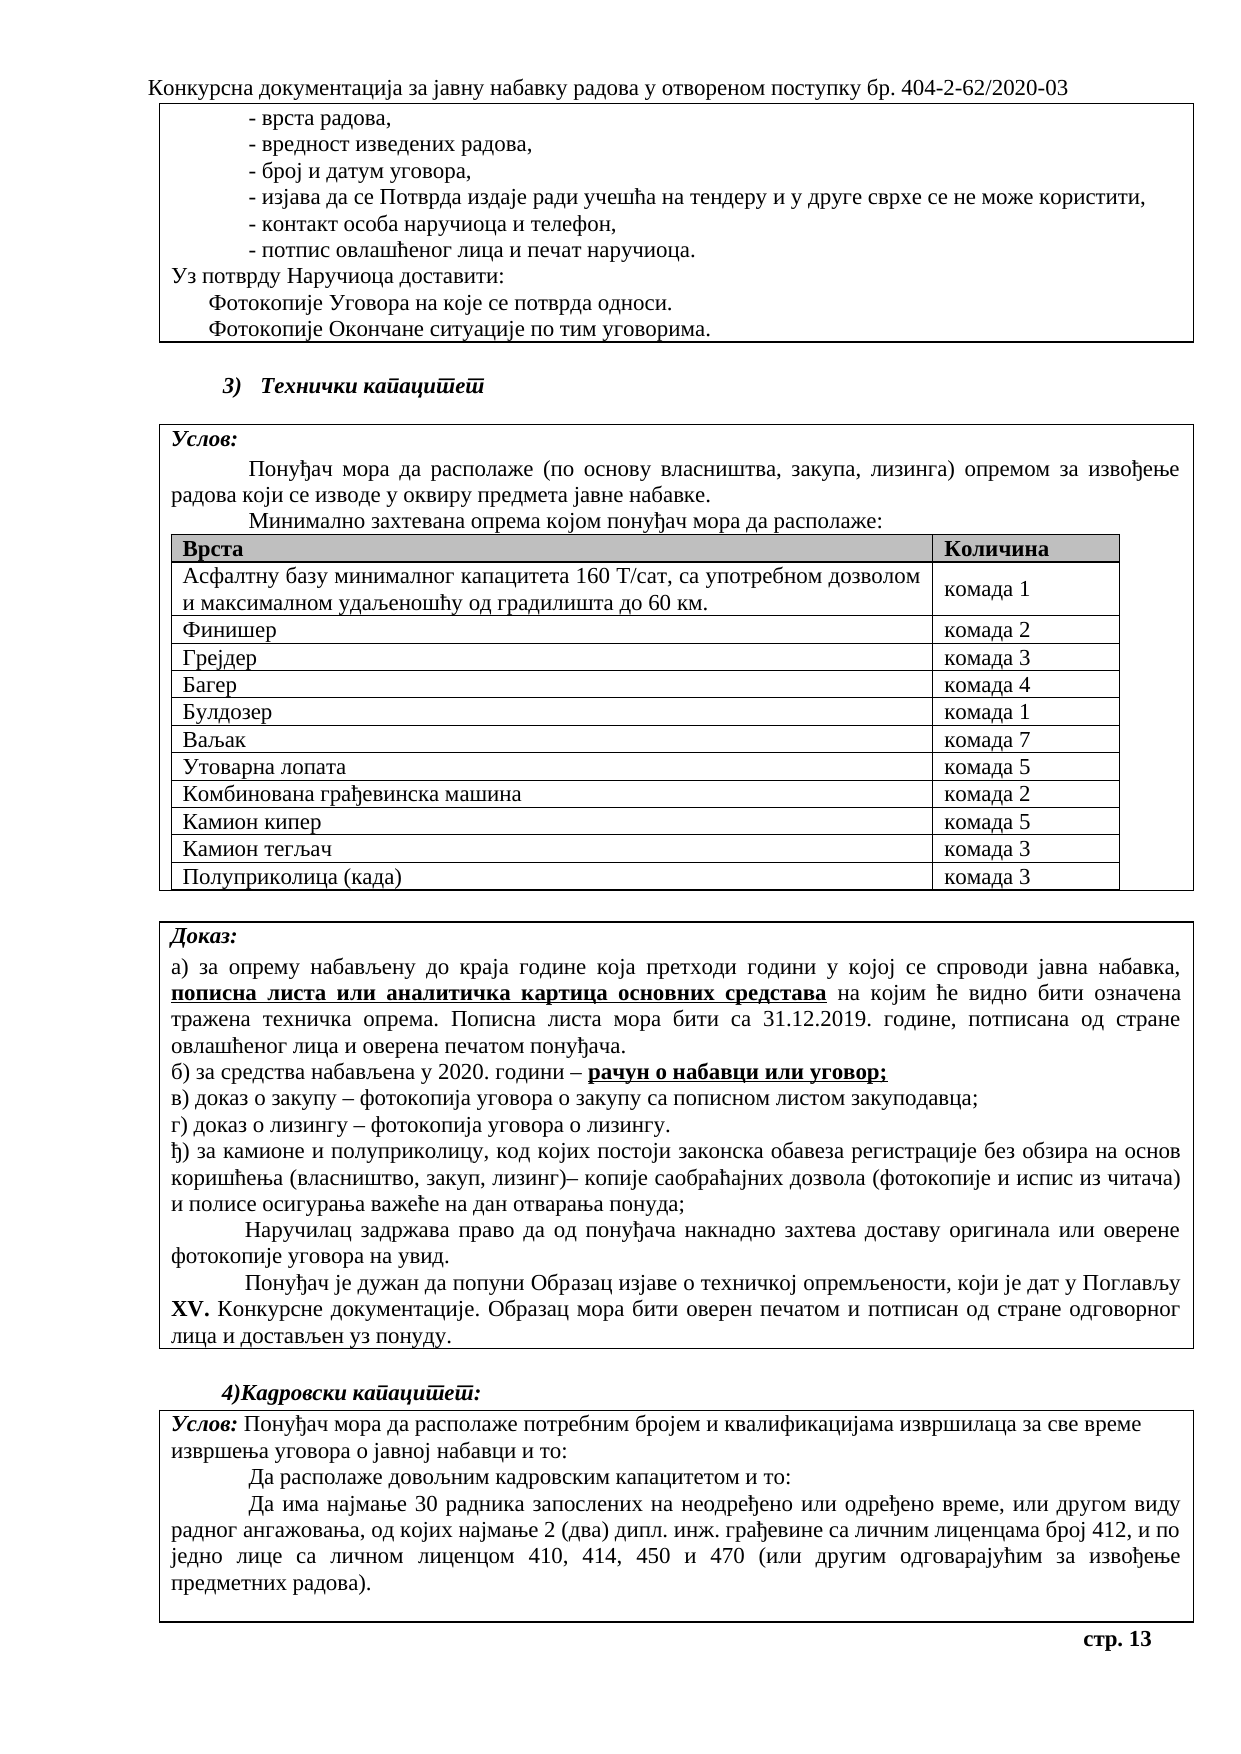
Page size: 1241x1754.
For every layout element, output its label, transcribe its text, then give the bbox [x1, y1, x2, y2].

table_header Услов: Понуђач мора да располаже (по основу власништва, закупа, лизинга) опремом за извођење радова који се изводе у оквиру предмета јавне набавке. Минимално захтевана опрема којом понуђач мора да располаже: [160, 425, 1193, 890]
table_header Услов: Понуђач мора да располаже потребним бројем и квалификацијама извршилаца за све време извршења уговора о јавној набавци и то: Да располаже довољним кадровским капацитетом и то: Да има најмање 30 радника запослених на неодређено или одређено време, или другом виду радног ангажовања, од којих најмање 2 (два) дипл. инж. грађевине са личним лиценцама број 412, и по једно лице са личном лиценцом 410, 414, 450 и 470 (или другим одговарајућим за извођење предметних радова). [160, 1411, 1193, 1621]
table_header Доказ: а) за опрему набављену до краја године која претходи години у којој се спроводи јавна набавка, пописна листа или аналитичка картица основних средстава на којим ће видно бити означена тражена техничка опрема. Пописна листа мора бити са 31.12.2019. године, потписана од стране овлашћеног лица и оверена печатом понуђача. б) за средства набављена у 2020. години – рачун о набавци или уговор; в) доказ о закупу – фотокопија уговора о закупу са пописном листом закуподавца; г) доказ о лизингу – фотокопија уговора о лизингу. ђ) за камионе и полуприколицу, код којих постоји законска обавеза регистрације без обзира на основ коришћења (власништво, закуп, лизинг)– копије саобраћајних дозвола (фотокопије и испис из читача) и полисе осигурања важеће на дан отварања понуда; Наручилац задржава право да од понуђача накнадно захтева доставу оригинала или оверене фотокопије уговора на увид. Понуђач је дужан да попуни Образац изјаве о техничкој опремљености, који је дат у Поглављу XV. Конкурсне документације. Образац мора бити оверен печатом и потписан од стране одговорног лица и достављен уз понуду. [160, 923, 1193, 1348]
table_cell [160, 104, 1193, 341]
list 4)Кадровски капацитет: [148, 1379, 1152, 1406]
list Технички капацитет [223, 373, 1152, 399]
